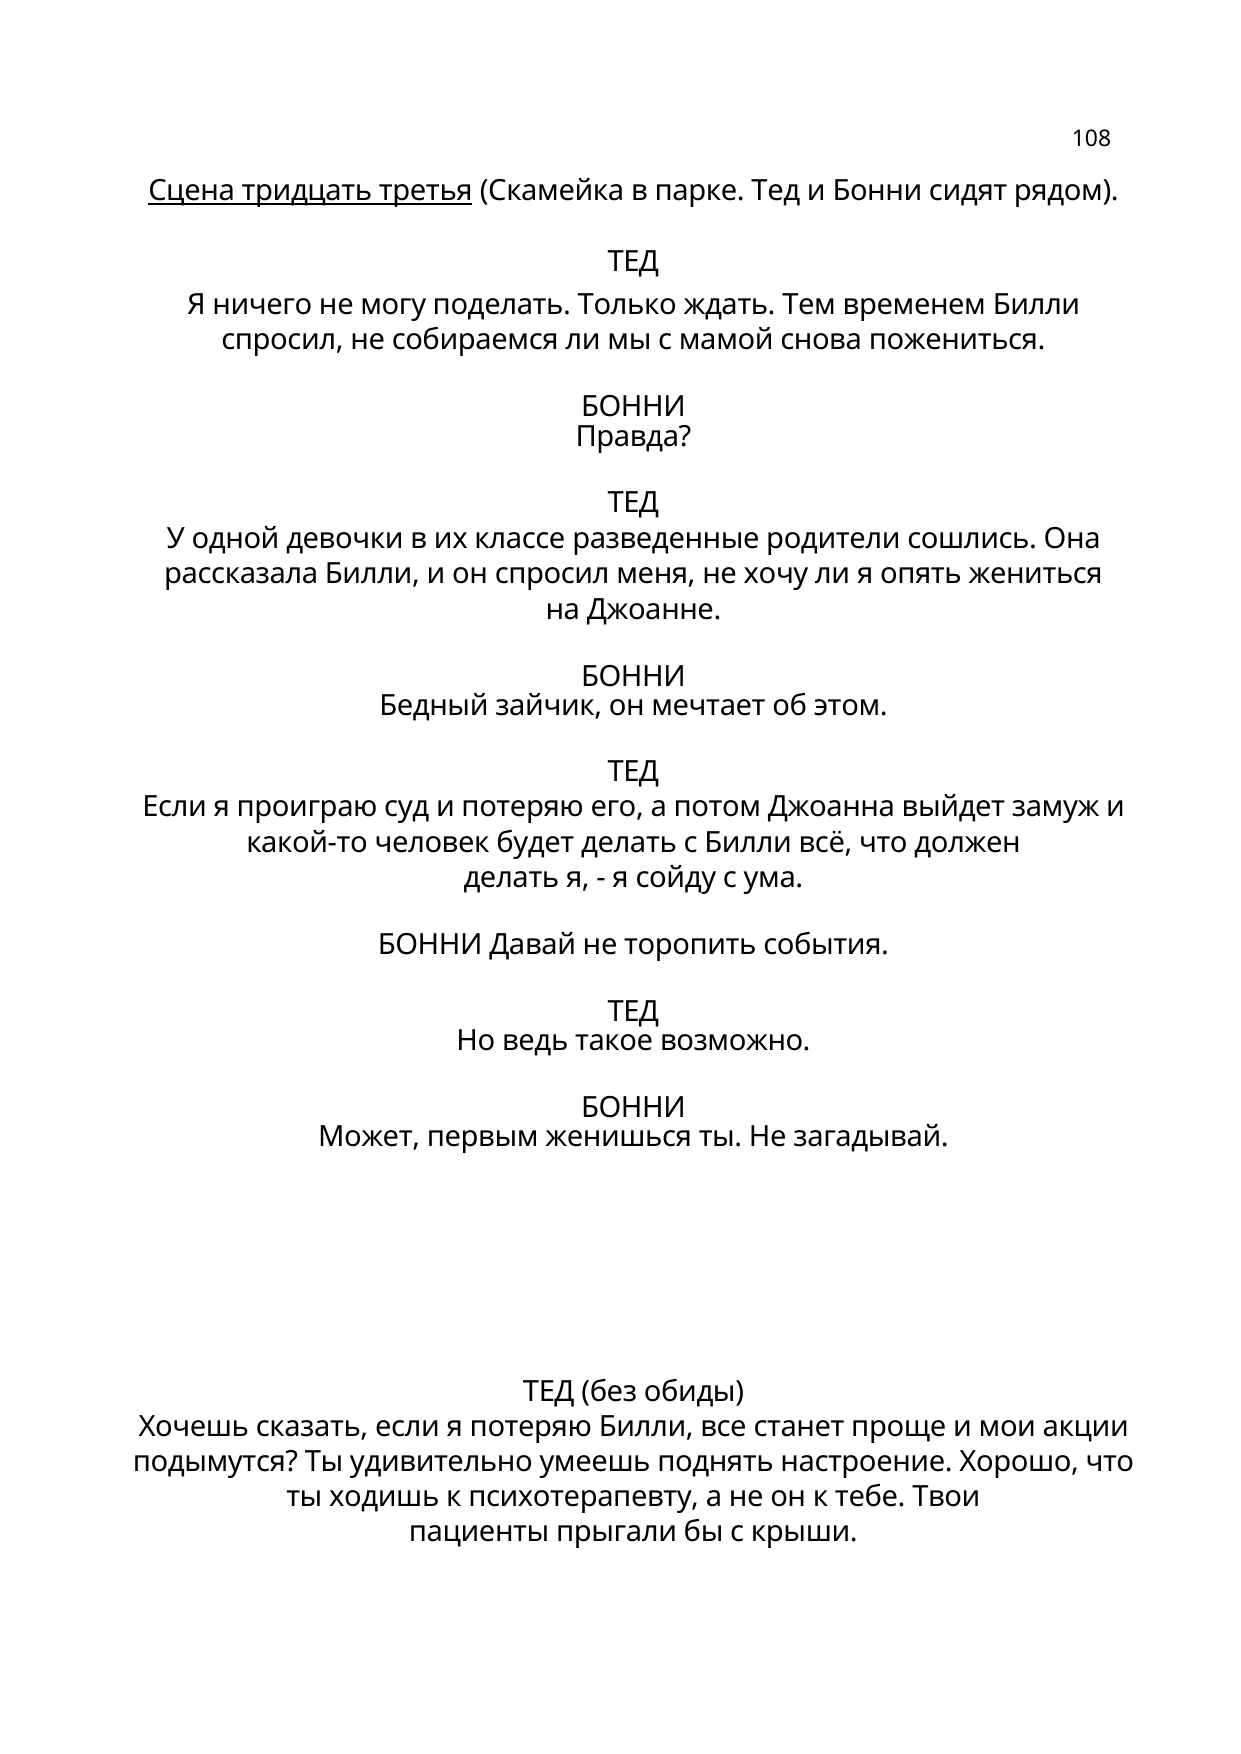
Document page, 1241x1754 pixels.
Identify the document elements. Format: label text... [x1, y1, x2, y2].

text пациенты прыгали бы с крыши. [131, 1514, 1136, 1549]
text Если я проиграю суд и потеряю его, а потом Джоанна выйдет замуж и какой-то человек будет делать с Билли всё, что должен [131, 788, 1136, 859]
text ТЕД [131, 484, 1136, 520]
text ТЕД [131, 215, 1136, 286]
text БОННИ [131, 1094, 1136, 1123]
text 108 [104, 128, 1111, 151]
text Я ничего не могу поделать. Только ждать. Тем временем Билли спросил, не собираемся ли мы с мамой снова пожениться. [131, 286, 1136, 357]
text делать я, - я сойду с ума. [131, 859, 1136, 895]
text ТЕД [131, 998, 1136, 1027]
text Но ведь такое возможно. [131, 1027, 1136, 1057]
text Сцена тридцать третья (Скамейка в парке. Тед и Бонни сидят рядом). [131, 144, 1136, 215]
text Может, первым женишься ты. Не загадывай. [131, 1123, 1136, 1153]
text БОННИ [131, 393, 1136, 422]
text ТЕД [131, 753, 1136, 788]
text Бедный зайчик, он мечтает об этом. [131, 692, 1136, 721]
text У одной девочки в их классе разведенные родители сошлись. Она рассказала Билли, и он спросил меня, не хочу ли я опять жениться [131, 520, 1136, 591]
text БОННИ [131, 663, 1136, 692]
text Правда? [131, 423, 1136, 452]
text на Джоанне. [131, 591, 1136, 626]
text ТЕД (без обиды) [131, 1374, 1136, 1409]
text Хочешь сказать, если я потеряю Билли, все станет проще и мои акции подымутся? Ты удивительно умеешь поднять настроение. Хорошо, что ты ходишь к психотерапевту, а не он к тебе. Твои [131, 1409, 1136, 1514]
text БОННИ Давай не торопить события. [131, 926, 1136, 962]
